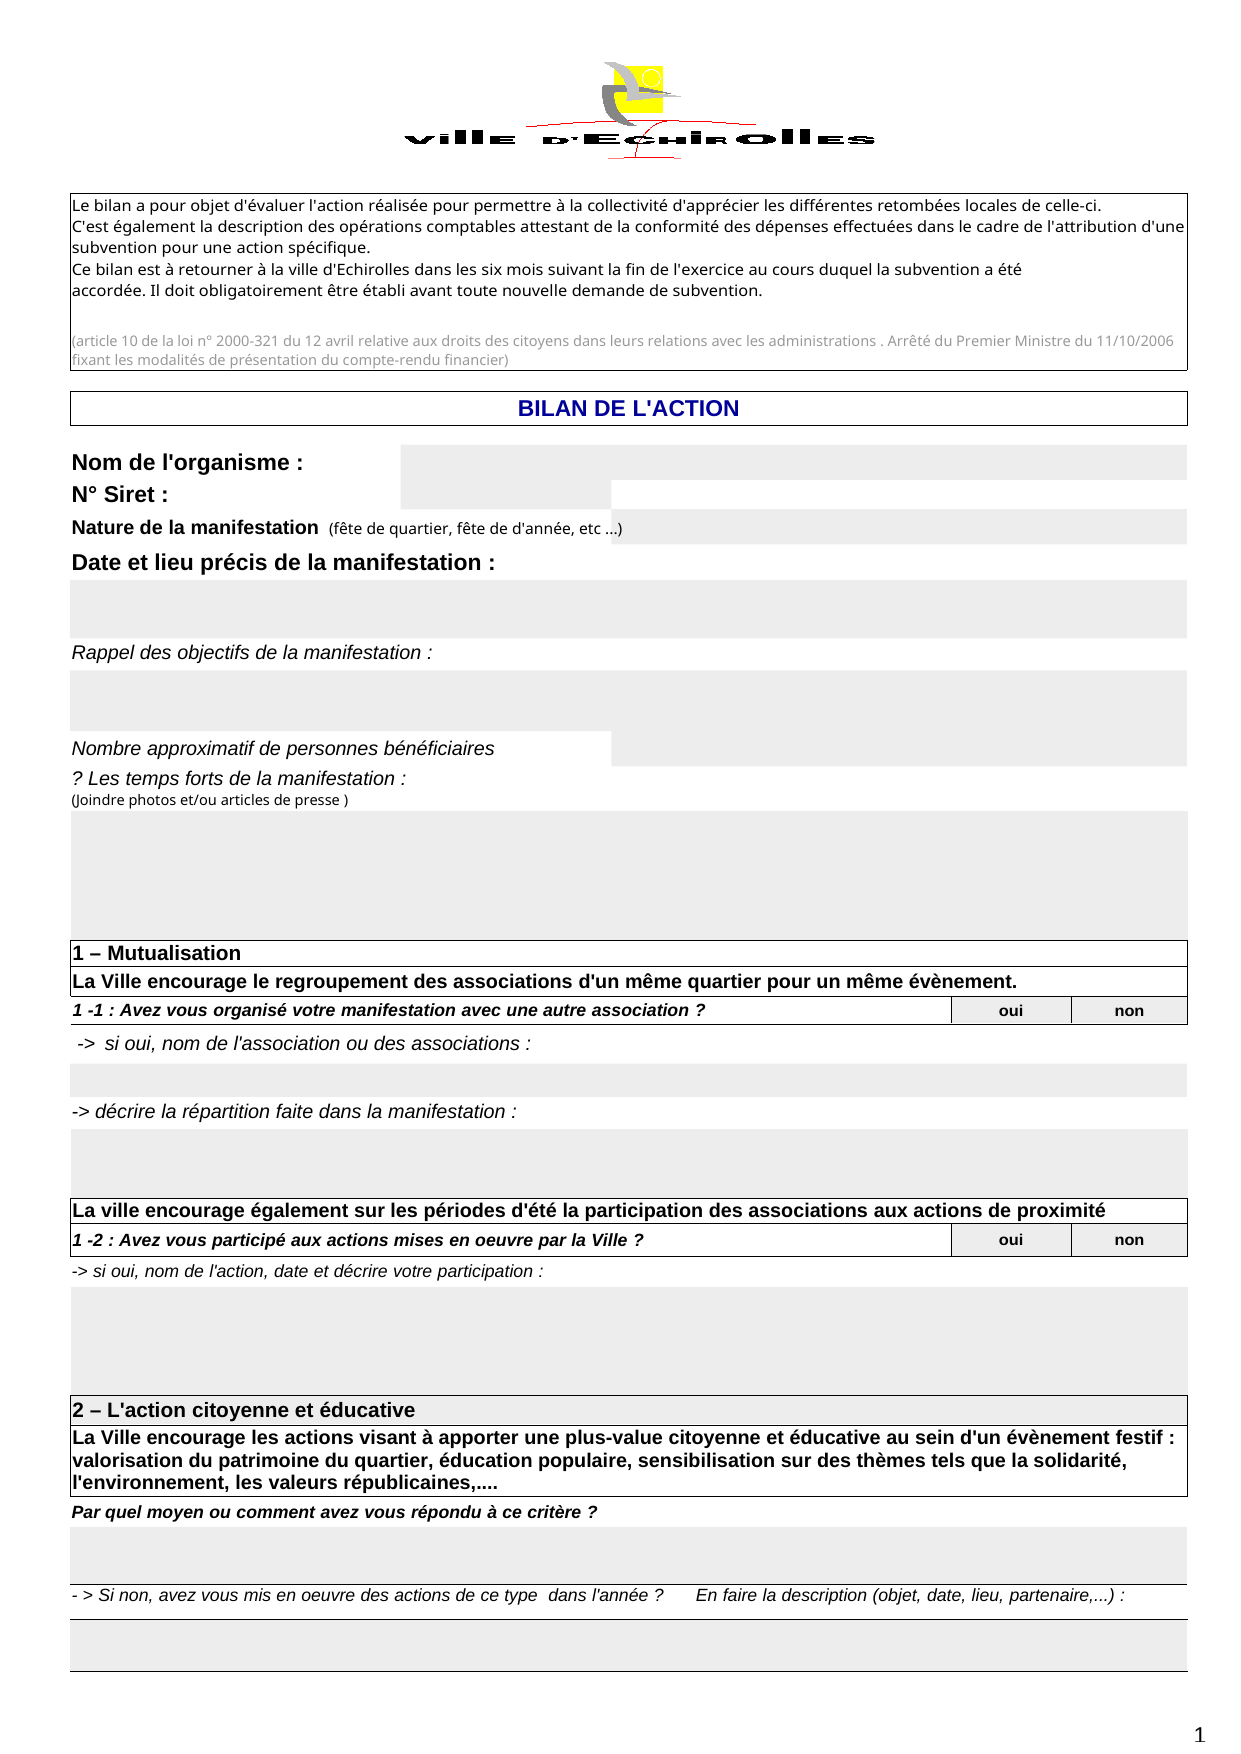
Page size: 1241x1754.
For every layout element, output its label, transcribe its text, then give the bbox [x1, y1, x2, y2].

text -> décrire la répartition faite dans la manifestation : [71, 1057, 1198, 1122]
table_header Le bilan a pour objet d'évaluer l'action réalisée pour permettre à la collectivité d'apprécier les différentes retombées locales de celle-ci. C'est également la description des opérations comptables attestant de la conformité des dépenses effectuées dans le cadre de l'attribution d'une subvention pour une action spécifique. Ce bilan est à retourner à la ville d'Echirolles dans les six mois suivant la fin de l'exercice au cours duquel la subvention a été accordée. Il doit obligatoirement être établi avant toute nouvelle demande de subvention. (article 10 de la loi n° 2000-321 du 12 avril relative aux droits des citoyens dans leurs relations avec les administrations . Arrêté du Premier Ministre du 11/10/2006 fixant les modalités de présentation du compte-rendu financier) [71, 194, 1187, 370]
table_cell non [1072, 997, 1187, 1023]
table_cell 2 – L'action citoyenne et éducative [71, 1396, 1187, 1424]
text Nature de la manifestation (fête de quartier, fête de d'année, etc ...) [71, 516, 1198, 539]
table_header [71, 811, 1188, 940]
text (Joindre photos et/ou articles de presse ) [71, 790, 1198, 810]
text - > Si non, avez vous mis en oeuvre des actions de ce type dans l'année ? En faire la description (objet, date, lieu, partenaire,...) : [71, 1522, 1198, 1605]
table_cell non [1072, 1224, 1187, 1256]
table_header [71, 1287, 1188, 1395]
table_cell 1 – Mutualisation [71, 941, 1187, 966]
text N° Siret : [71, 481, 1198, 508]
table_cell La Ville encourage le regroupement des associations d'un même quartier pour un même évènement. [71, 967, 1187, 996]
table_header BILAN DE L'ACTION [71, 392, 1187, 425]
table_header [71, 1129, 1188, 1198]
text Rappel des objectifs de la manifestation : [71, 578, 1198, 664]
text -> si oui, nom de l'action, date et décrire votre participation : [71, 1261, 1198, 1281]
text Par quel moyen ou comment avez vous répondu à ce critère ? [71, 1501, 1198, 1522]
subtitle Date et lieu précis de la manifestation : [71, 549, 1198, 575]
text Nombre approximatif de personnes bénéficiaires ? Les temps forts de la manifestation : [71, 729, 508, 790]
table_cell oui [952, 1224, 1071, 1256]
table_cell La Ville encourage les actions visant à apporter une plus-value citoyenne et éducative au sein d'un évènement festif : valorisation du patrimoine du quartier, éducation populaire, sensibilisation sur des thèmes tels que la solidarité, l'environnement, les valeurs républicaines,.... [71, 1426, 1187, 1496]
table_cell oui [952, 997, 1071, 1023]
table_cell 1 -2 : Avez vous participé aux actions mises en oeuvre par la Ville ? [71, 1224, 951, 1256]
picture [404, 62, 875, 159]
table_header [70, 1620, 1187, 1671]
table_cell La ville encourage également sur les périodes d'été la participation des associations aux actions de proximité [71, 1199, 1187, 1223]
table_cell 1 -1 : Avez vous organisé votre manifestation avec une autre association ? [71, 997, 951, 1023]
text -> si oui, nom de l'association ou des associations : [77, 1032, 1198, 1054]
subtitle Nom de l'organisme : [71, 449, 1198, 475]
